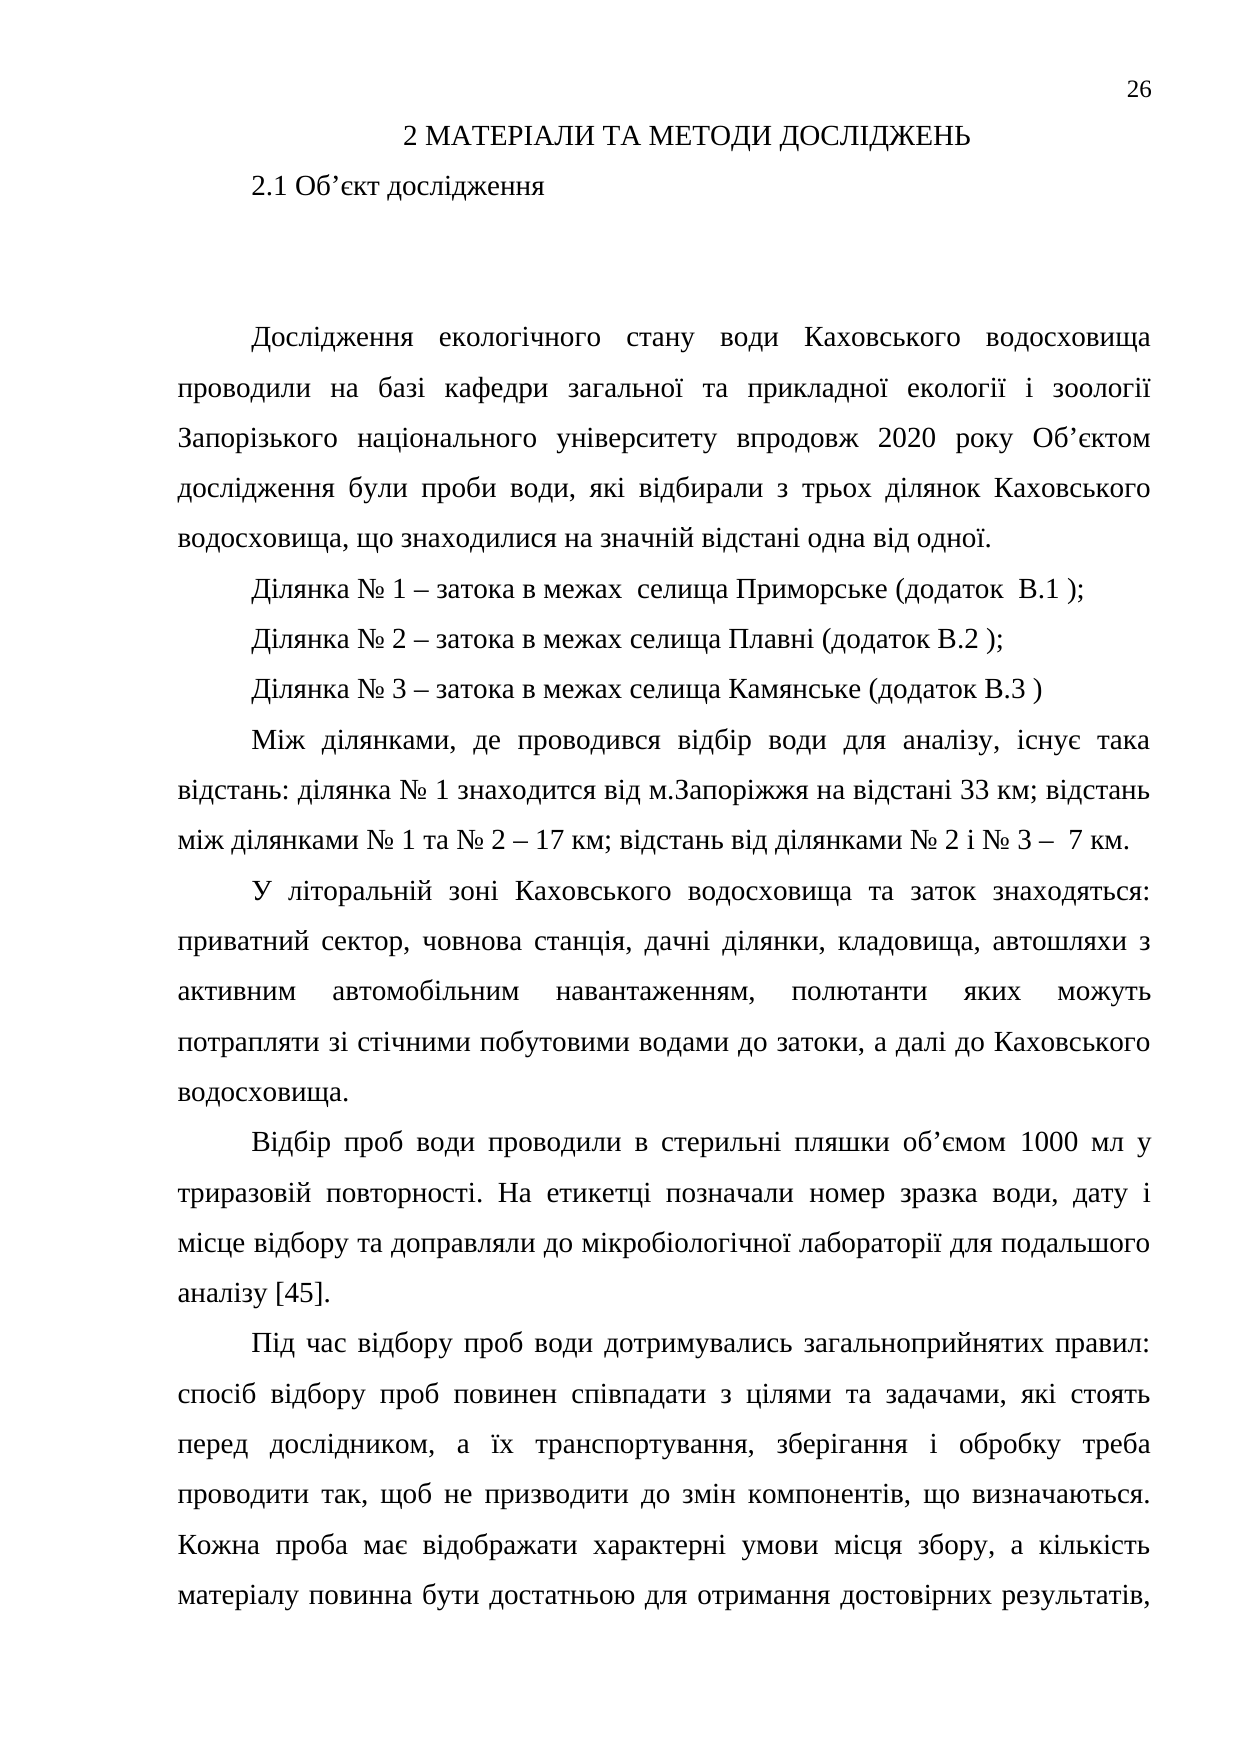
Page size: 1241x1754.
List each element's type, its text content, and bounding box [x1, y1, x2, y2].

text У літоральній зоні Каховського водосховища та заток знаходяться: приватний сектор, човнова станція, дачні ділянки, кладовища, автошляхи з активним автомобільним навантаженням, полютанти яких можуть потрапляти зі стічними побутовими водами до затоки, а далі до Каховського водосховища. [177, 873, 1152, 1108]
text Відбір проб води проводили в стерильні пляшки об’ємом 1000 мл у триразовій повторності. На етикетці позначали номер зразка води, дату і місце відбору та доправляли до мікробіологічної лабораторії для подальшого аналізу [45]. [177, 1124, 1152, 1309]
text Ділянка № 2 – затока в межах селища Плавні (додаток В.2 ); [177, 621, 1152, 655]
text Між ділянками, де проводився відбір води для аналізу, існує така відстань: ділянка № 1 знаходится від м.Запоріжжя на відстані 33 км; відстань між ділянками № 1 та № 2 – 17 км; відстань від ділянками № 2 і № 3 – 7 км. [177, 722, 1152, 856]
text Ділянка № 1 – затока в межах селища Приморське (додаток В.1 ); [177, 571, 1152, 604]
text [177, 1326, 1152, 1611]
text Ділянка № 3 – затока в межах селища Камянське (додаток В.3 ) [177, 672, 1152, 705]
subtitle 2 МАТЕРІАЛИ ТА МЕТОДИ ДОСЛІДЖЕНЬ [222, 118, 1152, 152]
subtitle 2.1 Об’єкт дослідження [177, 168, 1152, 202]
text Дослідження екологічного стану води Каховського водосховища проводили на базі кафедри загальної та прикладної екології і зоології Запорізького національного університету впродовж 2020 року Об’єктом дослідження були проби води, які відбирали з трьох ділянок Каховського водосховища, що знаходилися на значній відстані одна від одної. [177, 319, 1152, 554]
